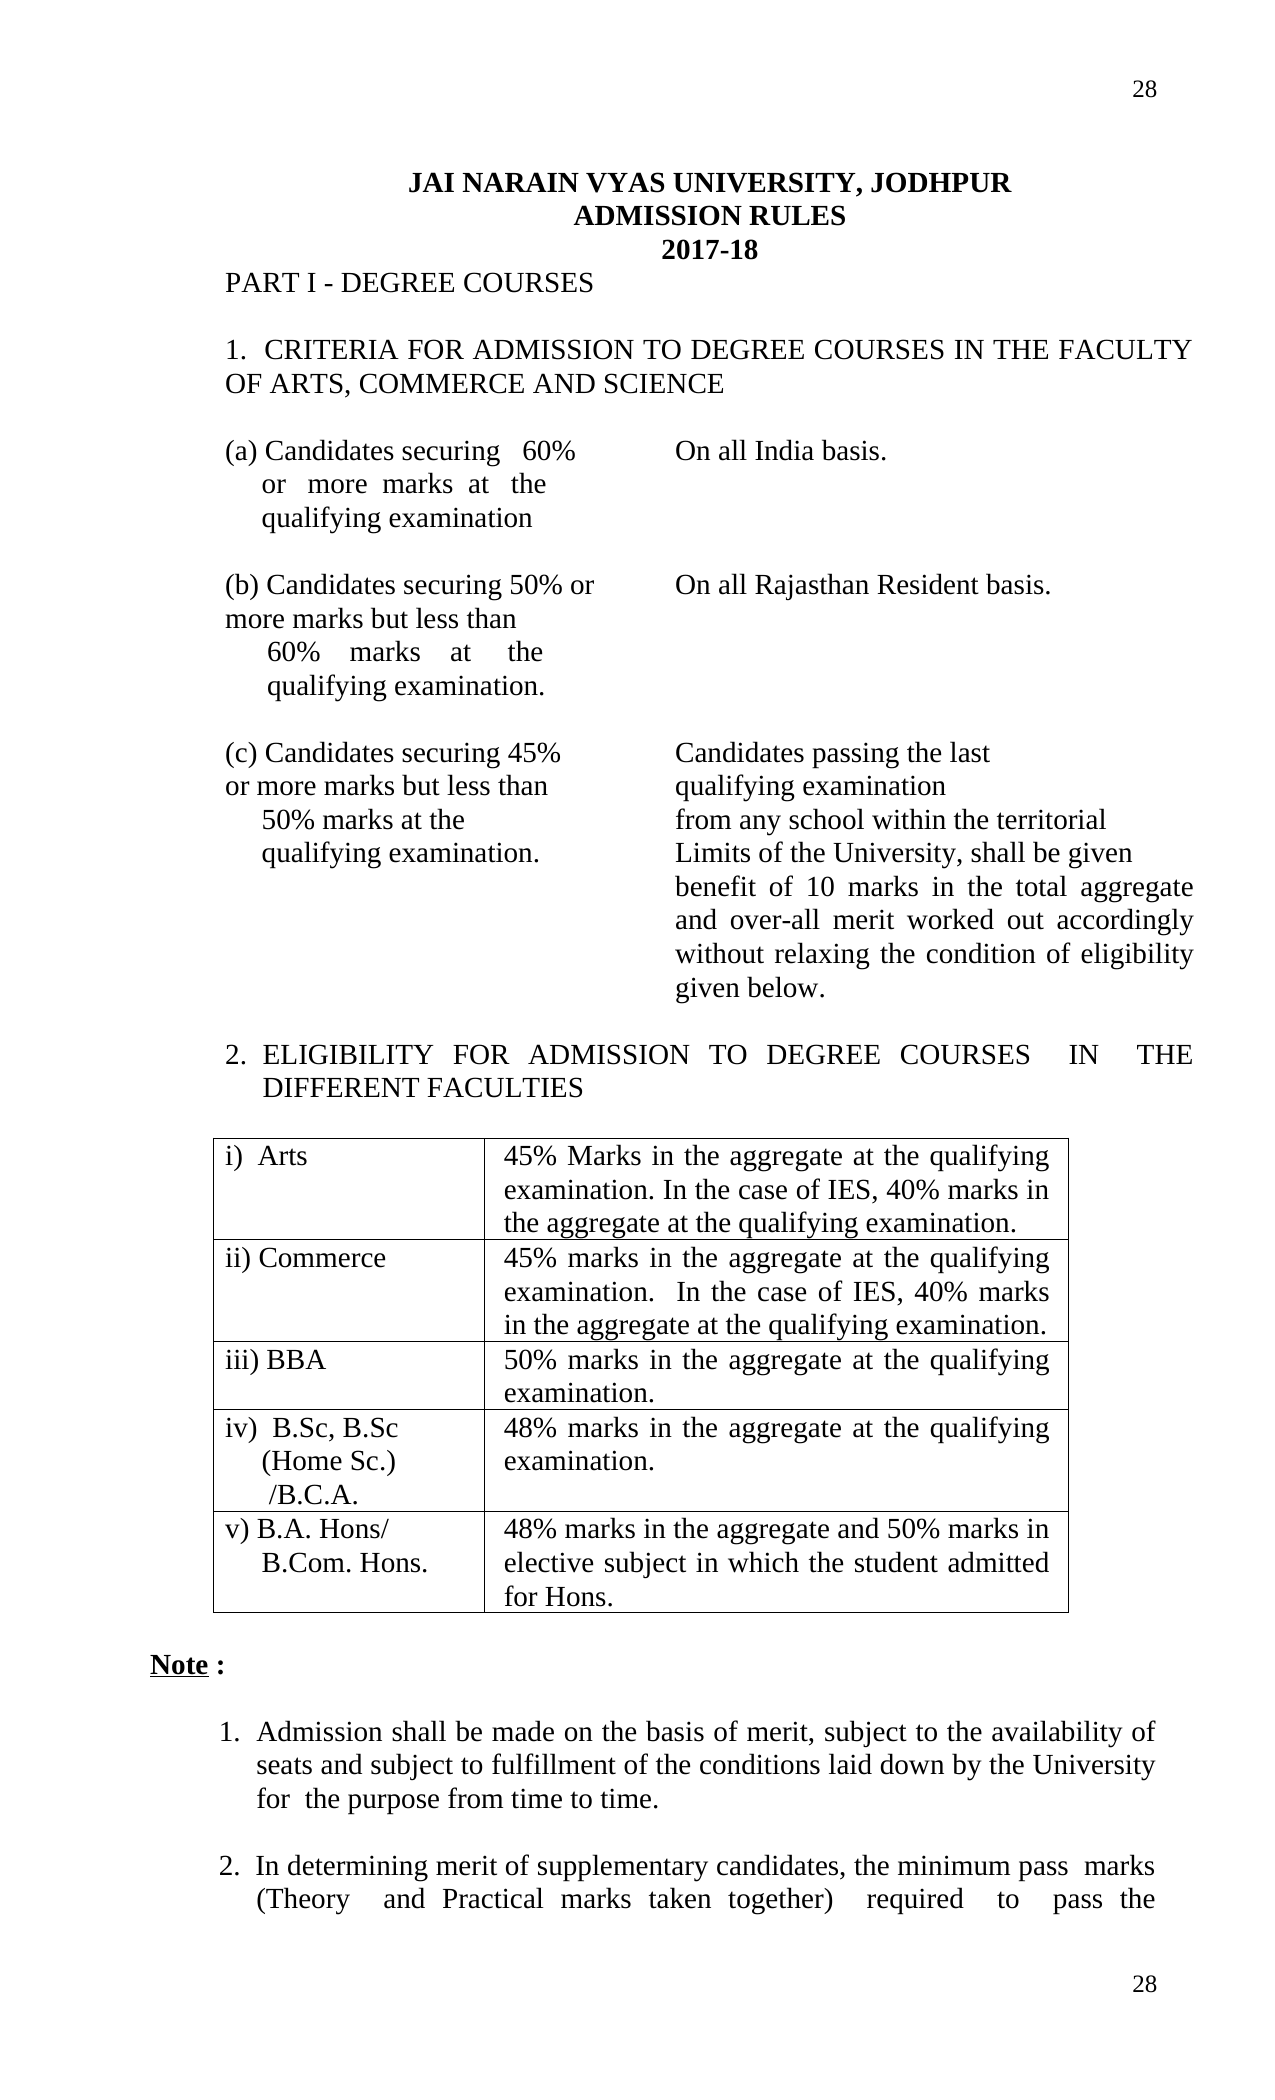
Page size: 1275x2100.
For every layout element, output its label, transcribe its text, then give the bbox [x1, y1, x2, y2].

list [218, 1848, 1157, 1915]
text (b) Candidates securing 50% or On all Rajasthan Resident basis. [225, 567, 1194, 601]
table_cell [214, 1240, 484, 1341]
text PART I - DEGREE COURSES [225, 265, 1194, 299]
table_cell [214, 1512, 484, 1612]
text or more marks at the [225, 467, 1194, 500]
text qualifying examination. [267, 668, 1194, 701]
text 50% marks at the from any school within the territorial [150, 802, 1194, 836]
text 2017-18 [225, 232, 1194, 265]
list Admission shall be made on the basis of merit, subject to the availability of seats and subject to fulfillment of the conditions laid down by the University for the purpose from time to time. [218, 1714, 1157, 1814]
text 60% marks at the [267, 634, 1194, 668]
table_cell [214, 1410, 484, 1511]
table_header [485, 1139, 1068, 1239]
text or more marks but less than qualifying examination [150, 768, 1194, 802]
text benefit of 10 marks in the total aggregate and over-all merit worked out accordingly without relaxing the condition of eligibility given below. [225, 869, 1194, 1003]
list ELIGIBILITY FOR ADMISSION TO DEGREE COURSES IN THE DIFFERENT FACULTIES [225, 1037, 1194, 1104]
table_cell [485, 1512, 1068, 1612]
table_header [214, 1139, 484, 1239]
text JAI NARAIN VYAS UNIVERSITY, JODHPUR [225, 165, 1194, 198]
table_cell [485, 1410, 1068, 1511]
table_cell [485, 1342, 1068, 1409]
text more marks but less than [225, 601, 1194, 634]
text (a) Candidates securing 60% On all India basis. [225, 433, 1194, 467]
text Note : [150, 1647, 1157, 1680]
text qualifying examination [225, 500, 1194, 534]
text ADMISSION RULES [225, 198, 1194, 232]
text (c) Candidates securing 45% Candidates passing the last [225, 735, 1194, 768]
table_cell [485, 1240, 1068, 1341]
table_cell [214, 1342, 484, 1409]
text 1. CRITERIA FOR ADMISSION TO DEGREE COURSES IN THE FACULTY OF ARTS, COMMERCE AND SCIENCE [225, 332, 1194, 399]
text qualifying examination. Limits of the University, shall be given [225, 836, 1194, 869]
